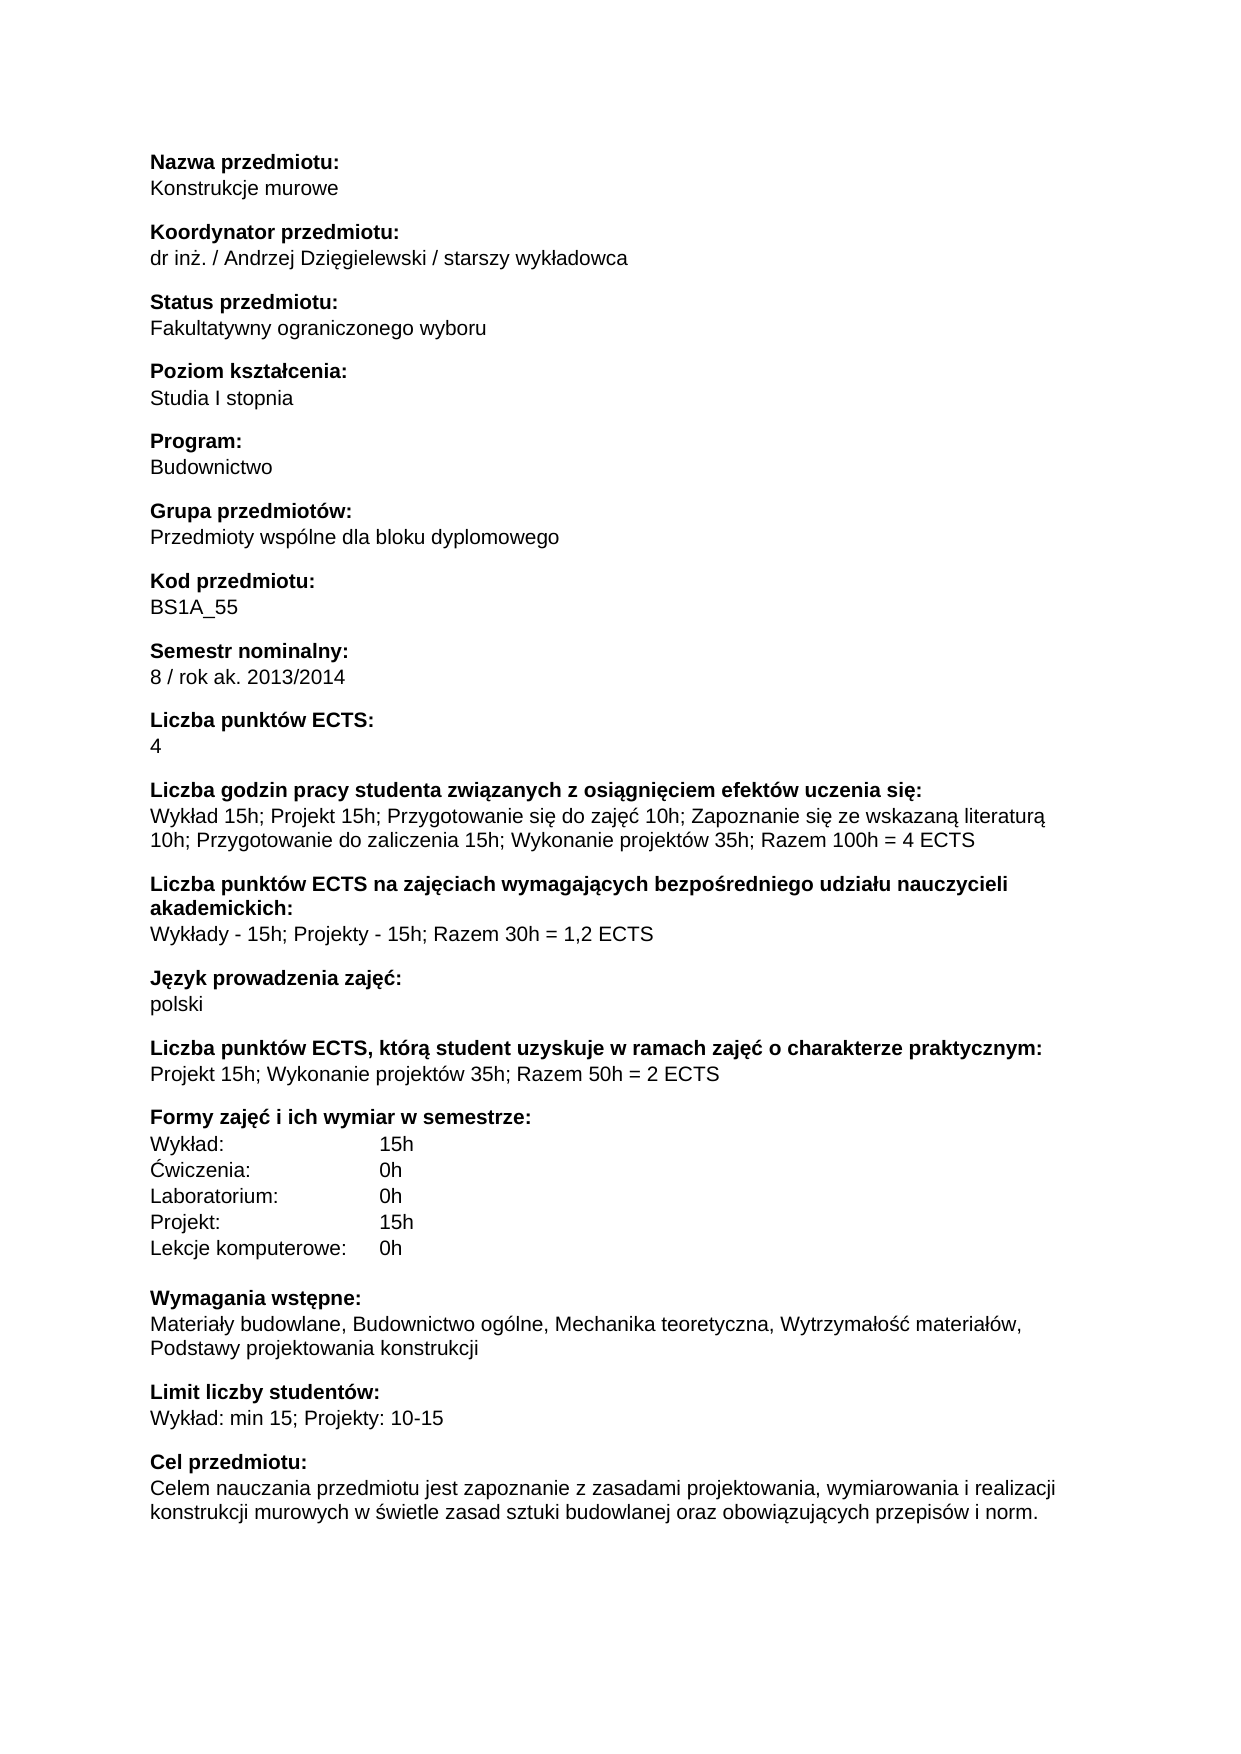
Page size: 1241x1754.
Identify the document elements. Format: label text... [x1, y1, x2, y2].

table_cell Lekcje komputerowe: [140, 1236, 367, 1260]
text Formy zajęć i ich wymiar w semestrze: [150, 1105, 1090, 1129]
text Limit liczby studentów: [150, 1380, 1090, 1404]
table_header 15h [369, 1132, 597, 1156]
text Nazwa przedmiotu: [150, 150, 1090, 174]
text Materiały budowlane, Budownictwo ogólne, Mechanika teoretyczna, Wytrzymałość materiałów, Podstawy projektowania konstrukcji [150, 1312, 1090, 1360]
text Program: [150, 429, 1090, 453]
text Semestr nominalny: [150, 638, 1090, 662]
text Wymagania wstępne: [150, 1286, 1090, 1310]
text Koordynator przedmiotu: [150, 220, 1090, 244]
table_cell 0h [369, 1234, 597, 1260]
text Liczba punktów ECTS: [150, 708, 1090, 732]
text 4 [150, 734, 1090, 758]
table_cell 15h [369, 1208, 597, 1234]
text 8 / rok ak. 2013/2014 [150, 664, 1090, 688]
text Wykłady - 15h; Projekty - 15h; Razem 30h = 1,2 ECTS [150, 922, 1090, 946]
text polski [150, 992, 1090, 1016]
table_cell Projekt: [140, 1210, 367, 1234]
text Konstrukcje murowe [150, 176, 1090, 200]
text Poziom kształcenia: [150, 359, 1090, 383]
text Fakultatywny ograniczonego wyboru [150, 316, 1090, 339]
table_cell 0h [369, 1182, 597, 1208]
text Liczba punktów ECTS na zajęciach wymagających bezpośredniego udziału nauczycieli akademickich: [150, 872, 1090, 920]
text Budownictwo [150, 455, 1090, 479]
text BS1A_55 [150, 595, 1090, 619]
table_header Wykład: [140, 1132, 367, 1156]
text Kod przedmiotu: [150, 569, 1090, 593]
text Język prowadzenia zajęć: [150, 966, 1090, 989]
text Grupa przedmiotów: [150, 499, 1090, 523]
text Celem nauczania przedmiotu jest zapoznanie z zasadami projektowania, wymiarowania i realizacji konstrukcji murowych w świetle zasad sztuki budowlanej oraz obowiązujących przepisów i norm. [150, 1476, 1090, 1523]
table_cell Ćwiczenia: [140, 1158, 367, 1182]
table_cell Laboratorium: [140, 1184, 367, 1208]
text Liczba godzin pracy studenta związanych z osiągnięciem efektów uczenia się: [150, 778, 1090, 802]
text Wykład: min 15; Projekty: 10-15 [150, 1406, 1090, 1430]
table_cell 0h [369, 1156, 597, 1182]
text Studia I stopnia [150, 385, 1090, 409]
text Liczba punktów ECTS, którą student uzyskuje w ramach zajęć o charakterze praktycznym: [150, 1035, 1090, 1059]
text Status przedmiotu: [150, 289, 1090, 313]
text Cel przedmiotu: [150, 1449, 1090, 1473]
text Przedmioty wspólne dla bloku dyplomowego [150, 525, 1090, 549]
text Wykład 15h; Projekt 15h; Przygotowanie się do zajęć 10h; Zapoznanie się ze wskazaną literaturą 10h; Przygotowanie do zaliczenia 15h; Wykonanie projektów 35h; Razem 100h = 4 ECTS [150, 804, 1090, 852]
text Projekt 15h; Wykonanie projektów 35h; Razem 50h = 2 ECTS [150, 1061, 1090, 1085]
text dr inż. / Andrzej Dzięgielewski / starszy wykładowca [150, 246, 1090, 270]
